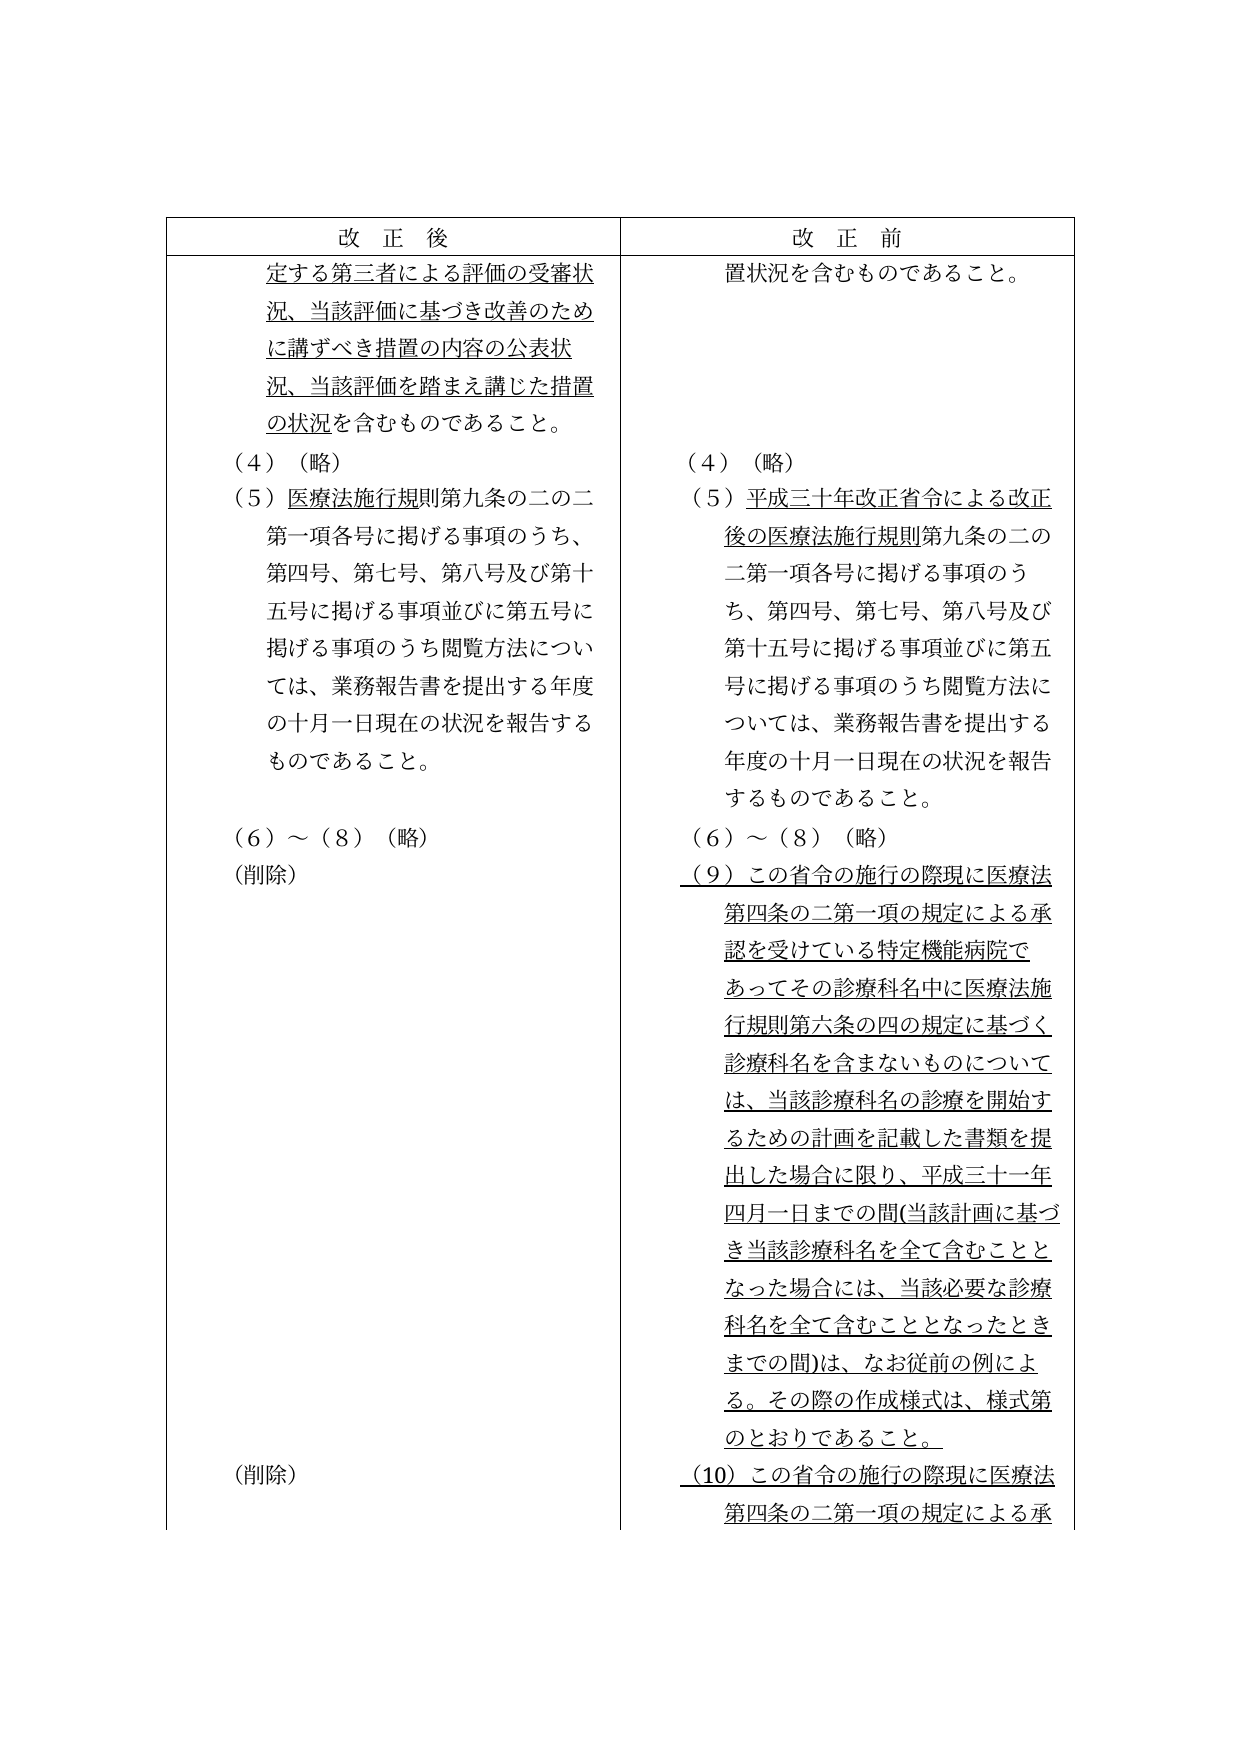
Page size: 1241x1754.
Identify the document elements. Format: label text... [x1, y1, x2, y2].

table_header 改 正 前 [621, 218, 1074, 255]
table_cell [167, 443, 620, 1530]
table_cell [167, 256, 620, 443]
table_header 改 正 後 [167, 218, 620, 255]
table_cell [621, 256, 1074, 443]
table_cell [621, 443, 1074, 1530]
